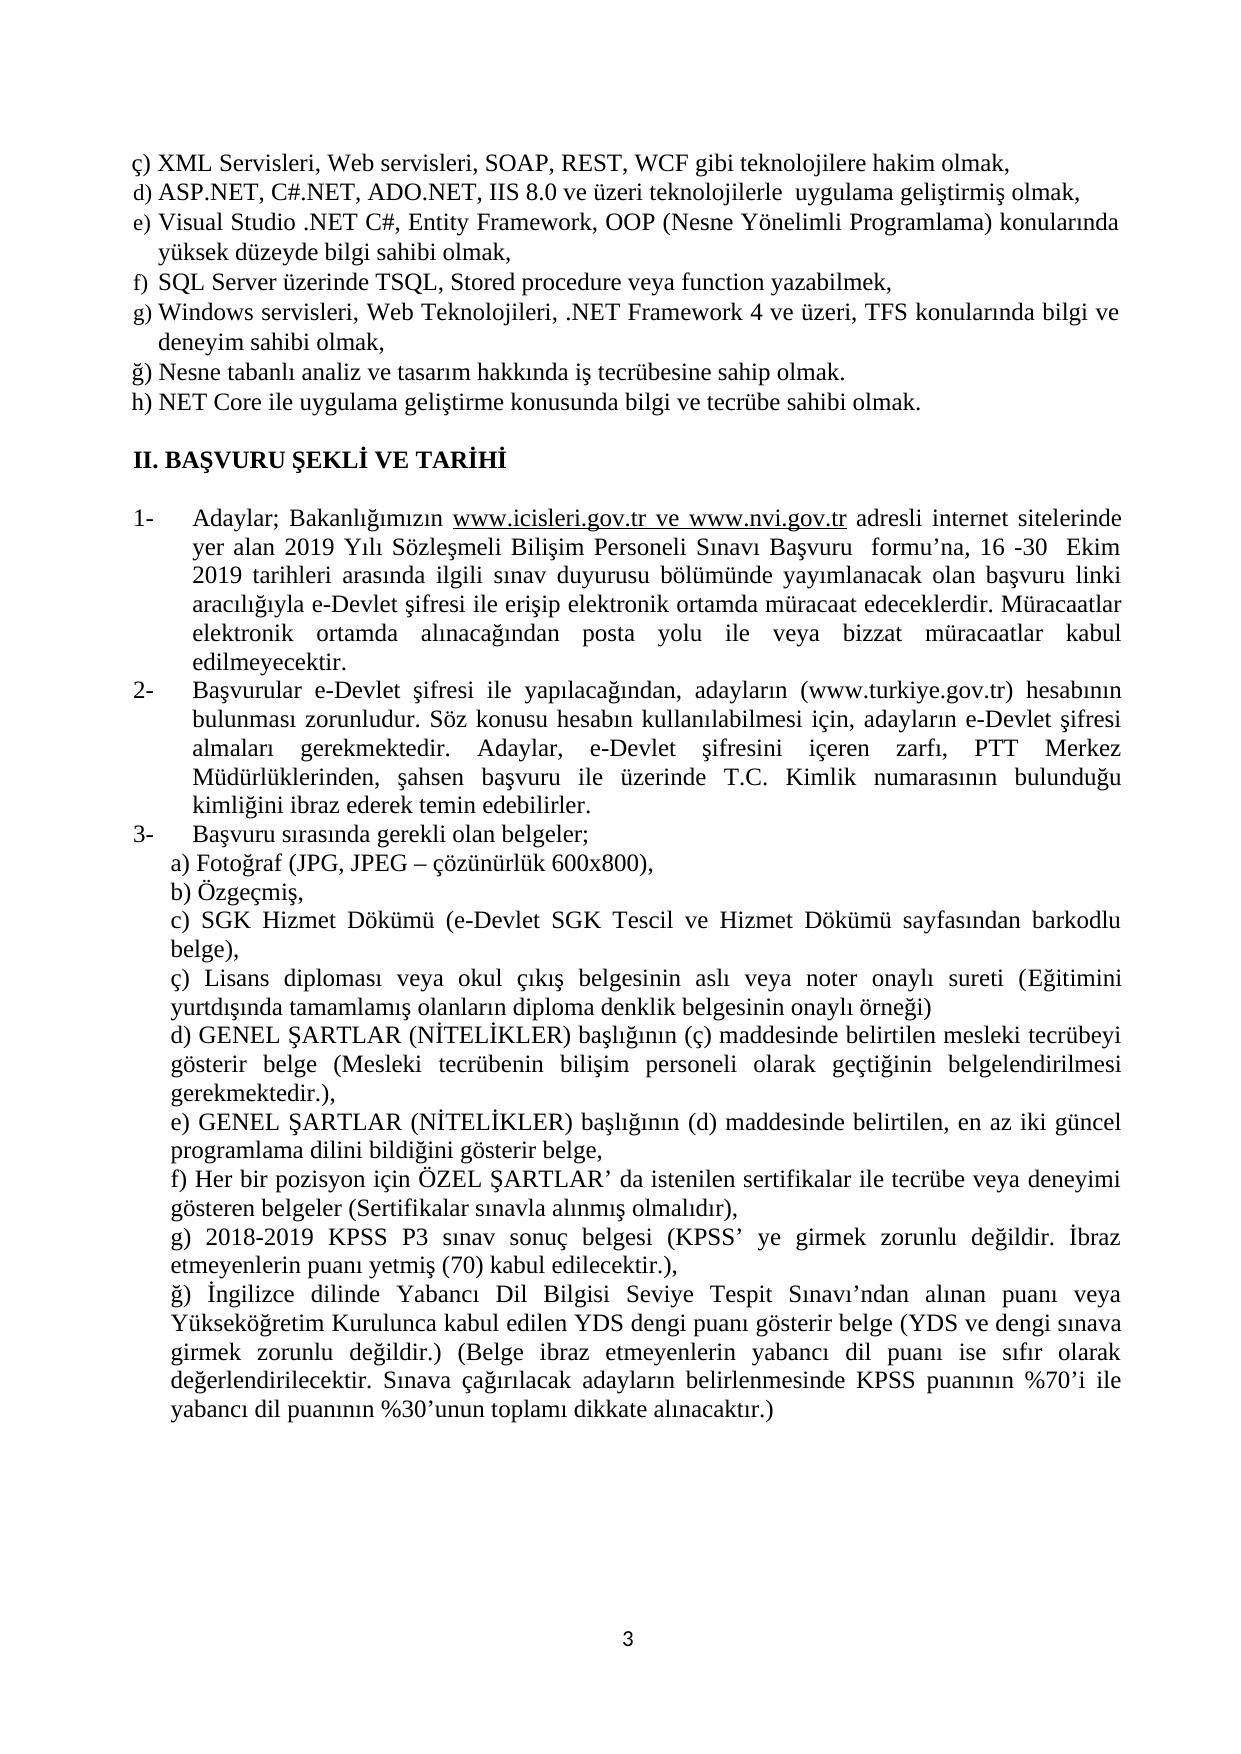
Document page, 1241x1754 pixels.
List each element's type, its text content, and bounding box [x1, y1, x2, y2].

text h) NET Core ile uygulama geliştirme konusunda bilgi ve tecrübe sahibi olmak. [131, 387, 1122, 416]
list Başvurular e-Devlet şifresi ile yapılacağından, adayların (www.turkiye.gov.tr) hesabının bulunması zorunludur. Söz konusu hesabın kullanılabilmesi için, adayların e-Devlet şifresi almaları gerekmektedir. Adaylar, e-Devlet şifresini içeren zarfı, PTT Merkez Müdürlüklerinden, şahsen başvuru ile üzerinde T.C. Kimlik numarasının bulunduğu kimliğini ibraz ederek temin edebilirler. [133, 675, 1122, 819]
text ç) XML Servisleri, Web servisleri, SOAP, REST, WCF gibi teknolojilere hakim olmak, [131, 148, 1122, 176]
list Adaylar; Bakanlığımızın www.icisleri.gov.tr ve www.nvi.gov.tr adresli internet sitelerinde yer alan 2019 Yılı Sözleşmeli Bilişim Personeli Sınavı Başvuru formu’na, 16 -30 Ekim 2019 tarihleri arasında ilgili sınav duyurusu bölümünde yayımlanacak olan başvuru linki aracılığıyla e-Devlet şifresi ile erişip elektronik ortamda müracaat edeceklerdir. Müracaatlar elektronik ortamda alınacağından posta yolu ile veya bizzat müracaatlar kabul edilmeyecektir. [133, 503, 1122, 675]
list Windows servisleri, Web Teknolojileri, .NET Framework 4 ve üzeri, TFS konularında bilgi ve deneyim sahibi olmak, [133, 297, 1121, 356]
text ğ) Nesne tabanlı analiz ve tasarım hakkında iş tecrübesine sahip olmak. [131, 357, 1122, 386]
text ğ) İngilizce dilinde Yabancı Dil Bilgisi Seviye Tespit Sınavı’ndan alınan puanı veya Yükseköğretim Kurulunca kabul edilen YDS dengi puanı gösterir belge (YDS ve dengi sınava girmek zorunlu değildir.) (Belge ibraz etmeyenlerin yabancı dil puanı ise sıfır olarak değerlendirilecektir. Sınava çağırılacak adayların belirlenmesinde KPSS puanının %70’i ile yabancı dil puanının %30’unun toplamı dikkate alınacaktır.) [170, 1279, 1122, 1423]
list SQL Server üzerinde TSQL, Stored procedure veya function yazabilmek, [133, 267, 1121, 296]
text d) GENEL ŞARTLAR (NİTELİKLER) başlığının (ç) maddesinde belirtilen mesleki tecrübeyi gösterir belge (Mesleki tecrübenin bilişim personeli olarak geçtiğinin belgelendirilmesi gerekmektedir.), [170, 1020, 1122, 1107]
text e) GENEL ŞARTLAR (NİTELİKLER) başlığının (d) maddesinde belirtilen, en az iki güncel programlama dilini bildiğini gösterir belge, [170, 1107, 1122, 1164]
text b) Özgeçmiş, [170, 877, 1122, 905]
text f) Her bir pozisyon için ÖZEL ŞARTLAR’ da istenilen sertifikalar ile tecrübe veya deneyimi gösteren belgeler (Sertifikalar sınavla alınmış olmalıdır), [170, 1164, 1122, 1222]
text g) 2018-2019 KPSS P3 sınav sonuç belgesi (KPSS’ ye girmek zorunlu değildir. İbraz etmeyenlerin puanı yetmiş (70) kabul edilecektir.), [170, 1222, 1122, 1279]
list ASP.NET, C#.NET, ADO.NET, IIS 8.0 ve üzeri teknolojilerle uygulama geliştirmiş olmak, [133, 177, 1121, 206]
text c) SGK Hizmet Dökümü (e-Devlet SGK Tescil ve Hizmet Dökümü sayfasından barkodlu belge), [170, 905, 1122, 963]
text II. BAŞVURU ŞEKLİ VE TARİHİ [133, 445, 1122, 474]
list Başvuru sırasında gerekli olan belgeler; [133, 819, 1122, 848]
text a) Fotoğraf (JPG, JPEG – çözünürlük 600x800), [170, 848, 1122, 877]
list Visual Studio .NET C#, Entity Framework, OOP (Nesne Yönelimli Programlama) konularında yüksek düzeyde bilgi sahibi olmak, [133, 207, 1121, 266]
text ç) Lisans diploması veya okul çıkış belgesinin aslı veya noter onaylı sureti (Eğitimini yurtdışında tamamlamış olanların diploma denklik belgesinin onaylı örneği) [170, 963, 1122, 1020]
